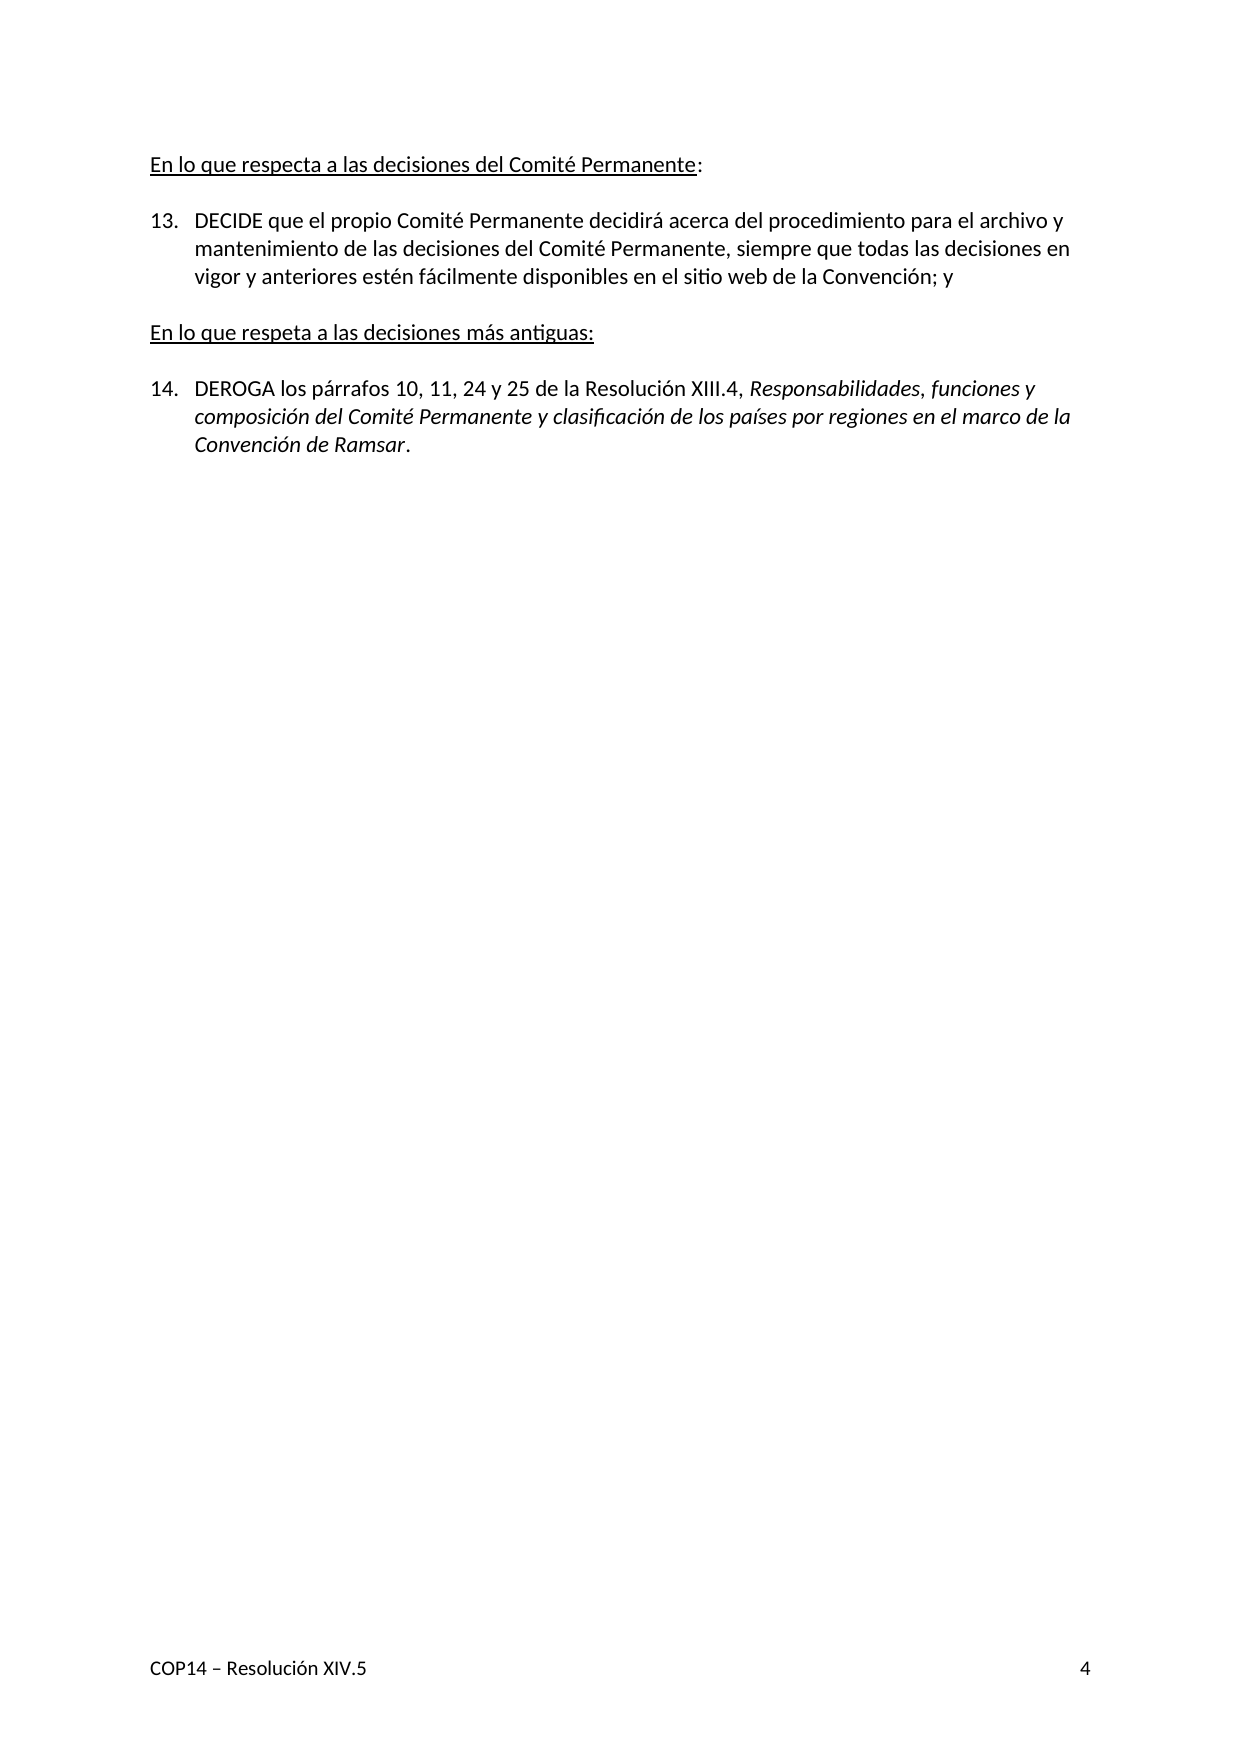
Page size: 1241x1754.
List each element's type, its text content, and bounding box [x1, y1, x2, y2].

text En lo que respeta a las decisiones más antiguas: [150, 318, 1090, 346]
text 13. DECIDE que el propio Comité Permanente decidirá acerca del procedimiento para el archivo y mantenimiento de las decisiones del Comité Permanente, siempre que todas las decisiones en vigor y anteriores estén fácilmente disponibles en el sitio web de la Convención; y [150, 206, 1090, 290]
text En lo que respecta a las decisiones del Comité Permanente: [150, 150, 1090, 178]
text 14. DEROGA los párrafos 10, 11, 24 y 25 de la Resolución XIII.4, Responsabilidades, funciones y composición del Comité Permanente y clasificación de los países por regiones en el marco de la Convención de Ramsar. [150, 374, 1090, 458]
